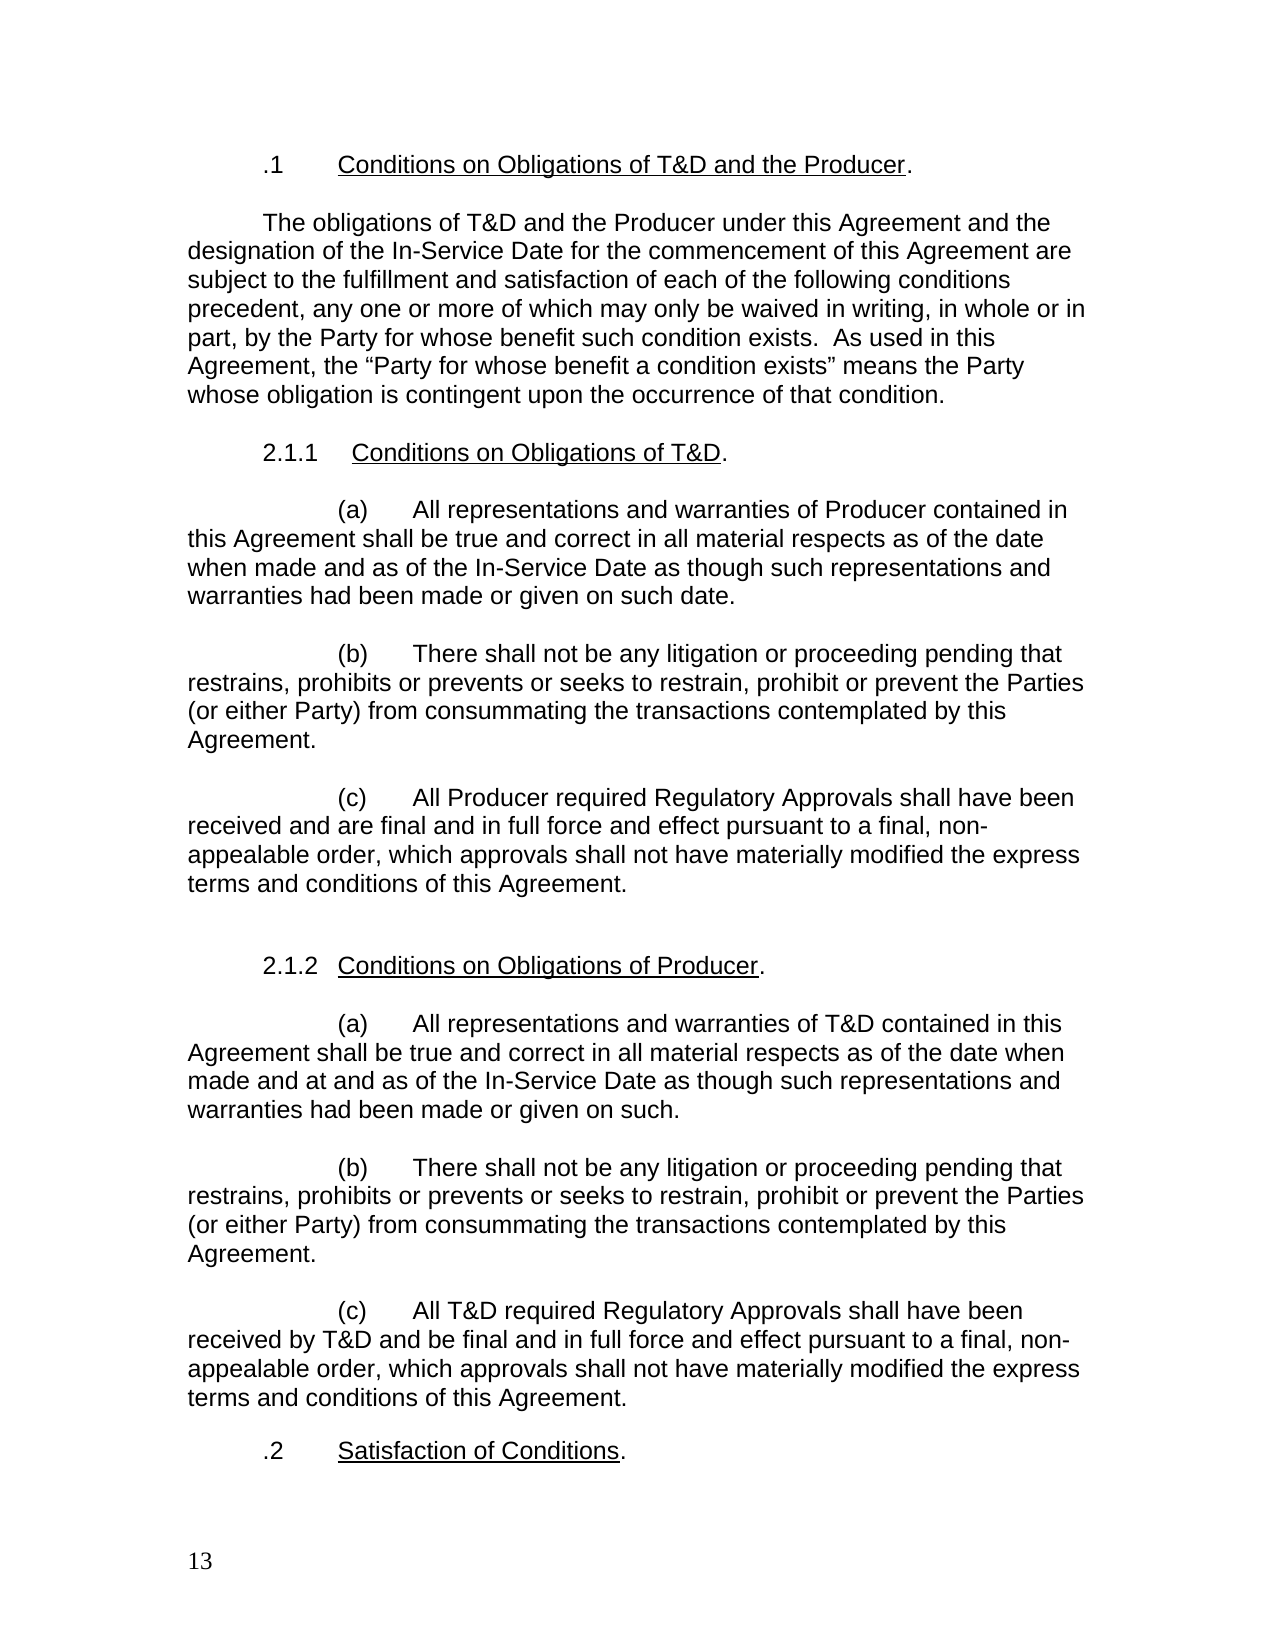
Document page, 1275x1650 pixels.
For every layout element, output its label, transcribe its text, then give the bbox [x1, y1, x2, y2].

text (b) There shall not be any litigation or proceeding pending that restrains, prohibits or prevents or seeks to restrain, prohibit or prevent the Parties (or either Party) from consummating the transactions contemplated by this Agreement. [187, 639, 1087, 754]
text 2.2 Satisfaction of Conditions. [187, 1436, 1087, 1465]
text (a) All representations and warranties of Producer contained in this Agreement shall be true and correct in all material respects as of the date when made and as of the In-Service Date as though such representations and warranties had been made or given on such date. [187, 495, 1087, 610]
text (c) All T&D required Regulatory Approvals shall have been received by T&D and be final and in full force and effect pursuant to a final, non-appealable order, which approvals shall not have materially modified the express terms and conditions of this Agreement. [187, 1296, 1087, 1411]
text (b) There shall not be any litigation or proceeding pending that restrains, prohibits or prevents or seeks to restrain, prohibit or prevent the Parties (or either Party) from consummating the transactions contemplated by this Agreement. [187, 1152, 1087, 1267]
text 2.1.1 Conditions on Obligations of T&D. [187, 437, 1087, 466]
text 2.1 Conditions on Obligations of T&D and the Producer. [187, 150, 1087, 179]
text (c) All Producer required Regulatory Approvals shall have been received and are final and in full force and effect pursuant to a final, non-appealable order, which approvals shall not have materially modified the express terms and conditions of this Agreement. [187, 782, 1087, 897]
text The obligations of T&D and the Producer under this Agreement and the designation of the In-Service Date for the commencement of this Agreement are subject to the fulfillment and satisfaction of each of the following conditions precedent, any one or more of which may only be waived in writing, in whole or in part, by the Party for whose benefit such condition exists. As used in this Agreement, the “Party for whose benefit a condition exists” means the Party whose obligation is contingent upon the occurrence of that condition. [187, 207, 1087, 409]
text 2.1.2 Conditions on Obligations of Producer. [187, 951, 1087, 980]
text (a) All representations and warranties of T&D contained in this Agreement shall be true and correct in all material respects as of the date when made and at and as of the In-Service Date as though such representations and warranties had been made or given on such. [187, 1009, 1087, 1124]
